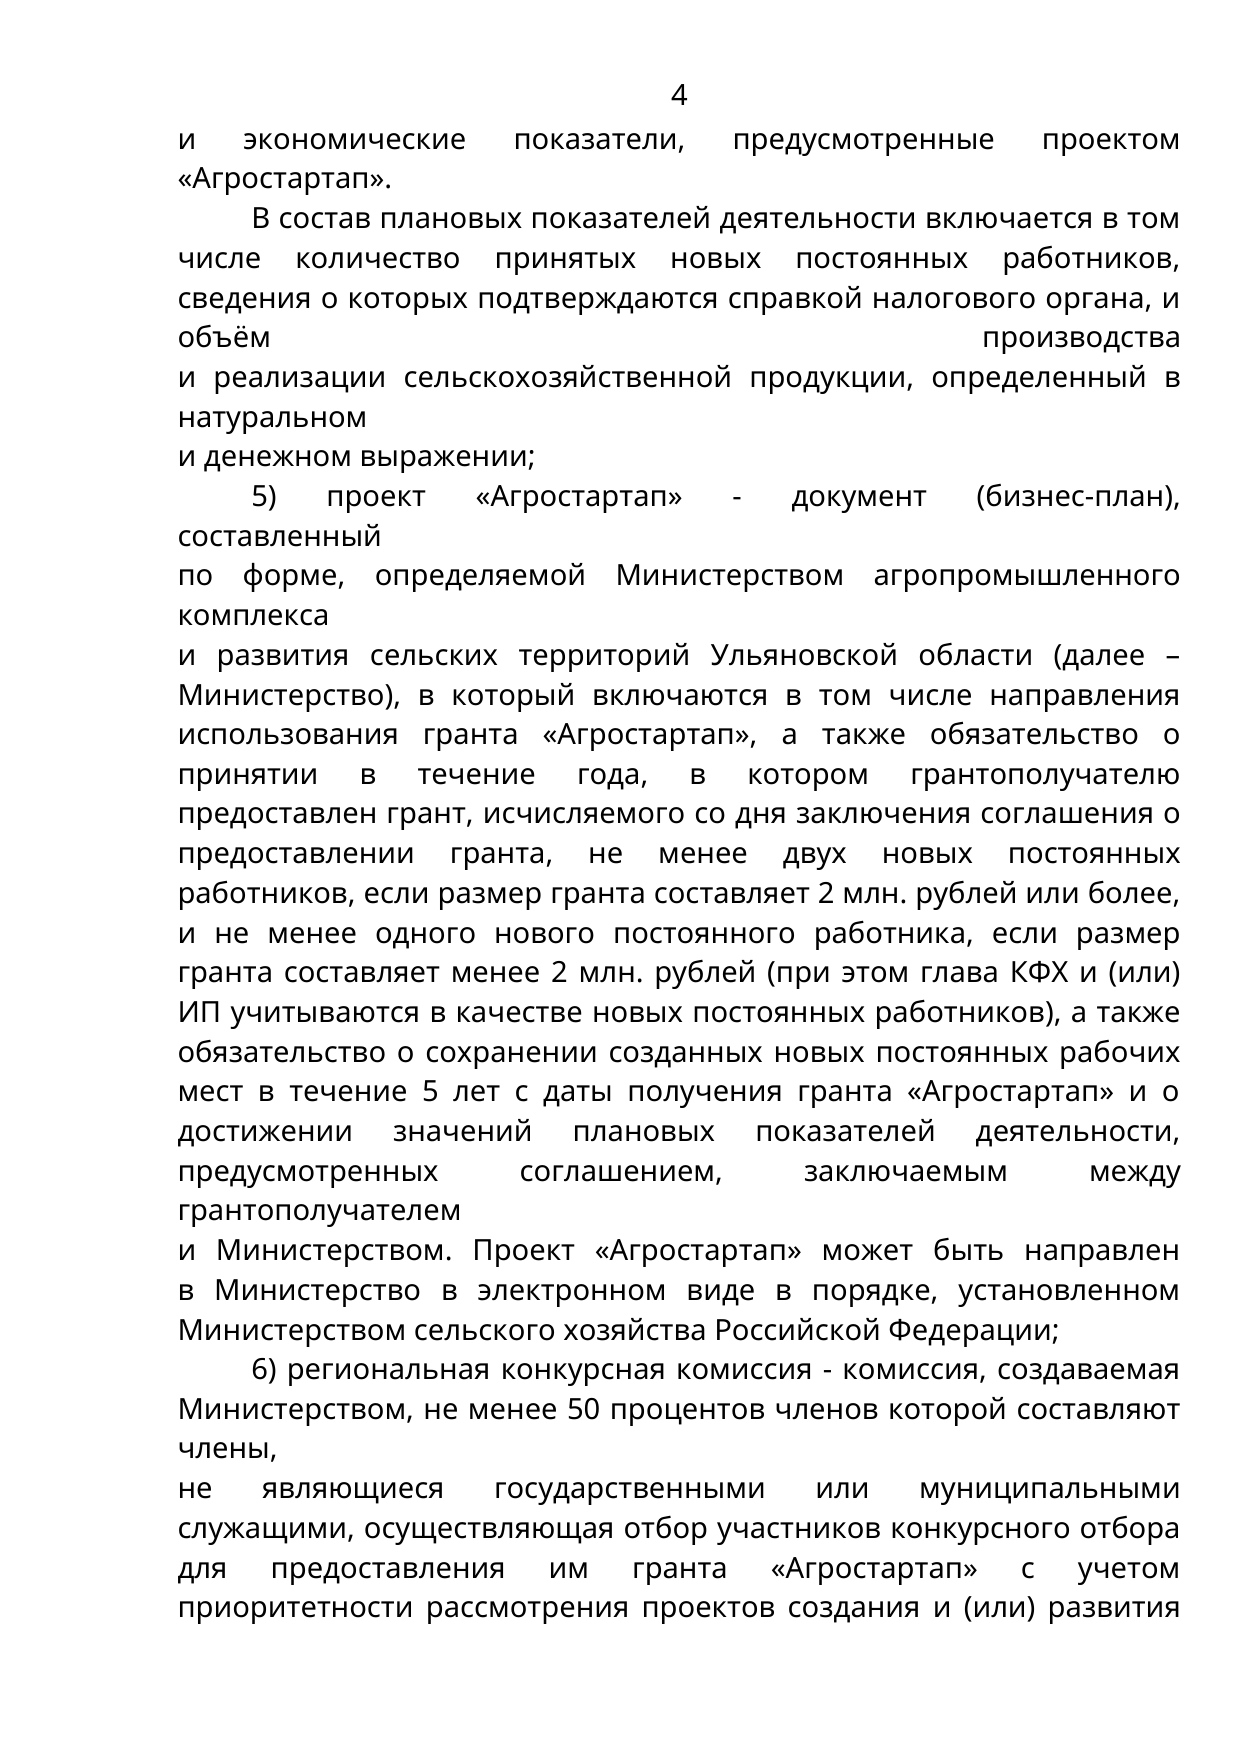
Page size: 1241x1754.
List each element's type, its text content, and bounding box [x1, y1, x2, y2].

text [177, 1348, 1181, 1626]
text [177, 118, 1181, 197]
text 5) проект «Агростартап» - документ (бизнес-план), составленный по форме, определяемой Министерством агропромышленного комплекса и развития сельских территорий Ульяновской области (далее – Министерство), в который включаются в том числе направления использования гранта «Агростартап», а также обязательство о принятии в течение года, в котором грантополучателю предоставлен грант, исчисляемого со дня заключения соглашения о предоставлении гранта, не менее двух новых постоянных работников, если размер гранта составляет 2 млн. рублей или более, и не менее одного нового постоянного работника, если размер гранта составляет менее 2 млн. рублей (при этом глава КФХ и (или) ИП учитываются в качестве новых постоянных работников), а также обязательство о сохранении созданных новых постоянных рабочих мест в течение 5 лет с даты получения гранта «Агростартап» и о достижении значений плановых показателей деятельности, предусмотренных соглашением, заключаемым между грантополучателем и Министерством. Проект «Агростартап» может быть направлен в Министерство в электронном виде в порядке, установленном Министерством сельского хозяйства Российской Федерации; [177, 475, 1181, 1348]
text В состав плановых показателей деятельности включается в том числе количество принятых новых постоянных работников, сведения о которых подтверждаются справкой налогового органа, и объём производства и реализации сельскохозяйственной продукции, определенный в натуральном и денежном выражении; [177, 197, 1181, 475]
